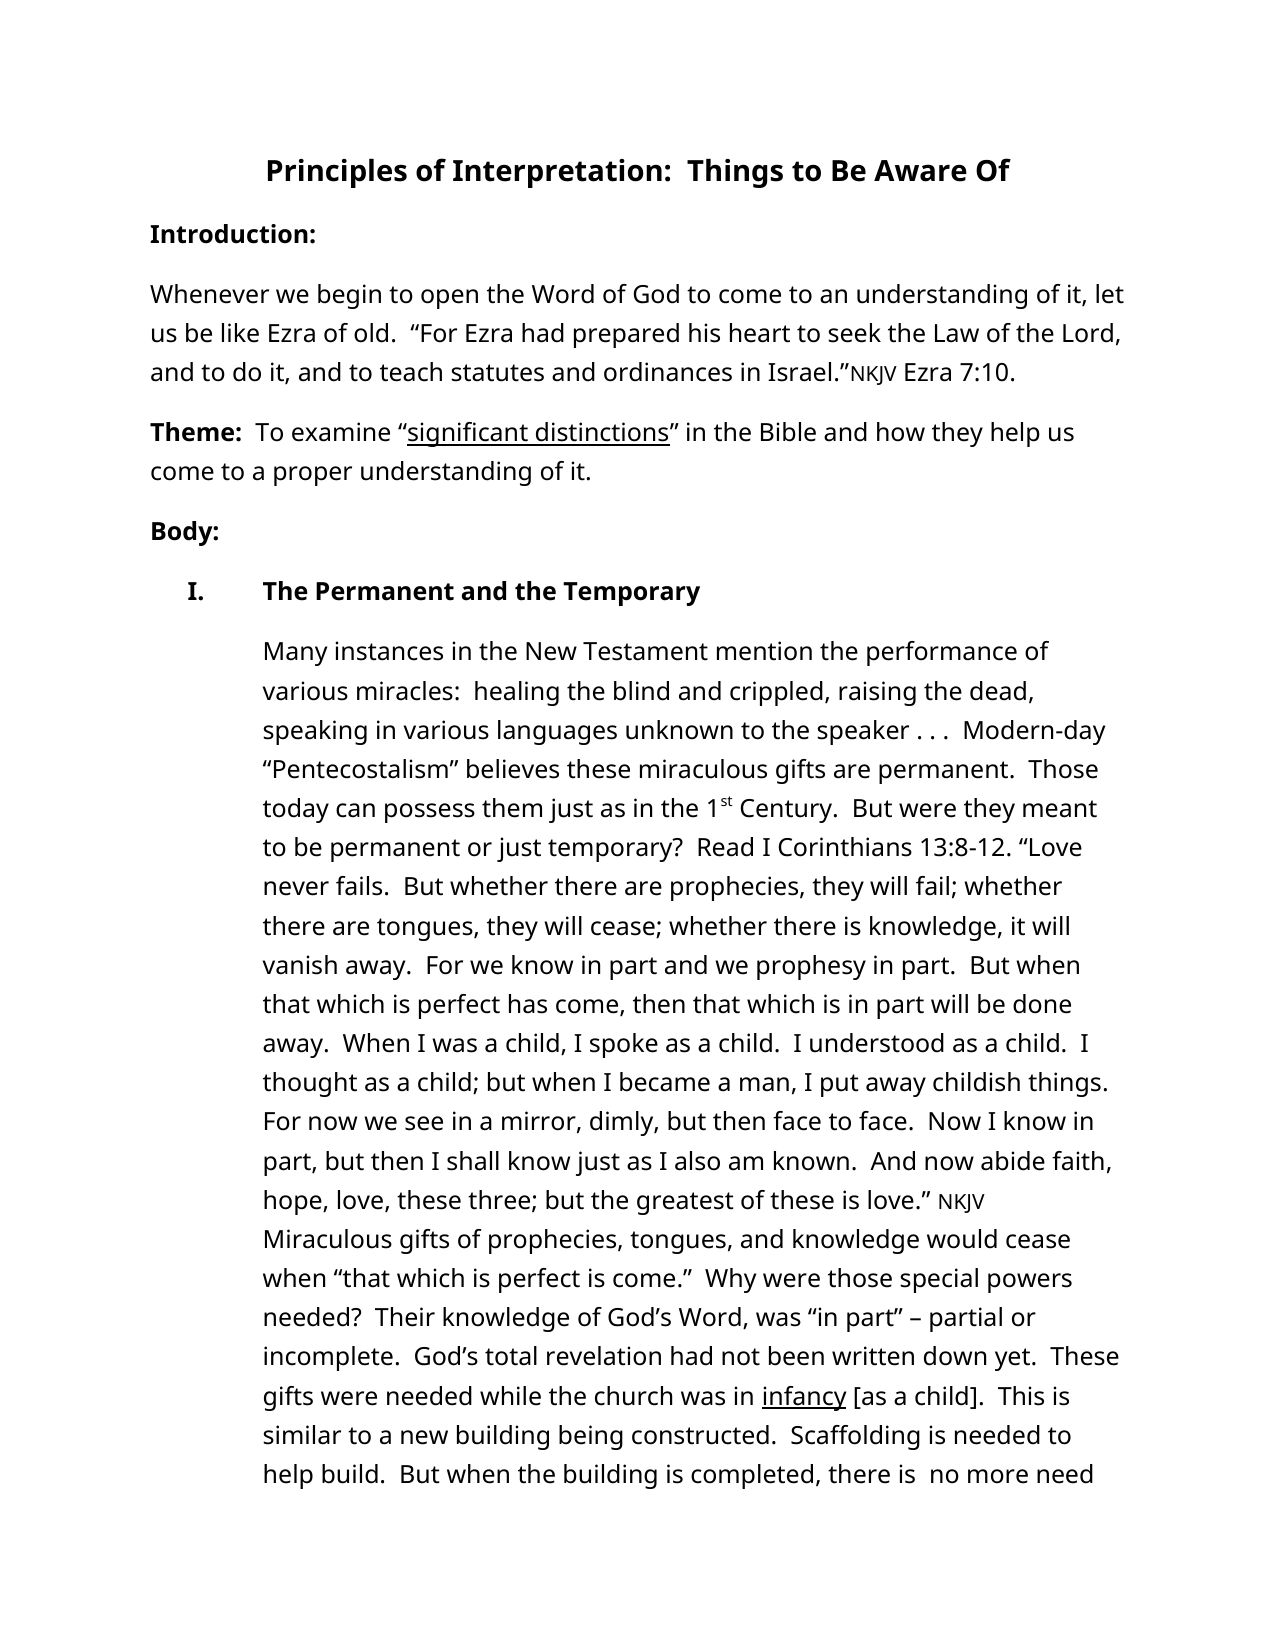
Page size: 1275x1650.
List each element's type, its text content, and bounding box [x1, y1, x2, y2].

text Theme: To examine “significant distinctions” in the Bible and how they help us come to a proper understanding of it. [150, 415, 1125, 488]
list The Permanent and the Temporary [187, 574, 1125, 608]
text Body: [150, 514, 1125, 548]
text Introduction: [150, 216, 1125, 251]
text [262, 634, 1125, 1491]
text Principles of Interpretation: Things to Be Aware Of [150, 150, 1125, 190]
text Whenever we begin to open the Word of God to come to an understanding of it, let us be like Ezra of old. “For Ezra had prepared his heart to seek the Law of the Lord, and to do it, and to teach statutes and ordinances in Israel.”NKJV Ezra 7:10. [150, 276, 1125, 389]
